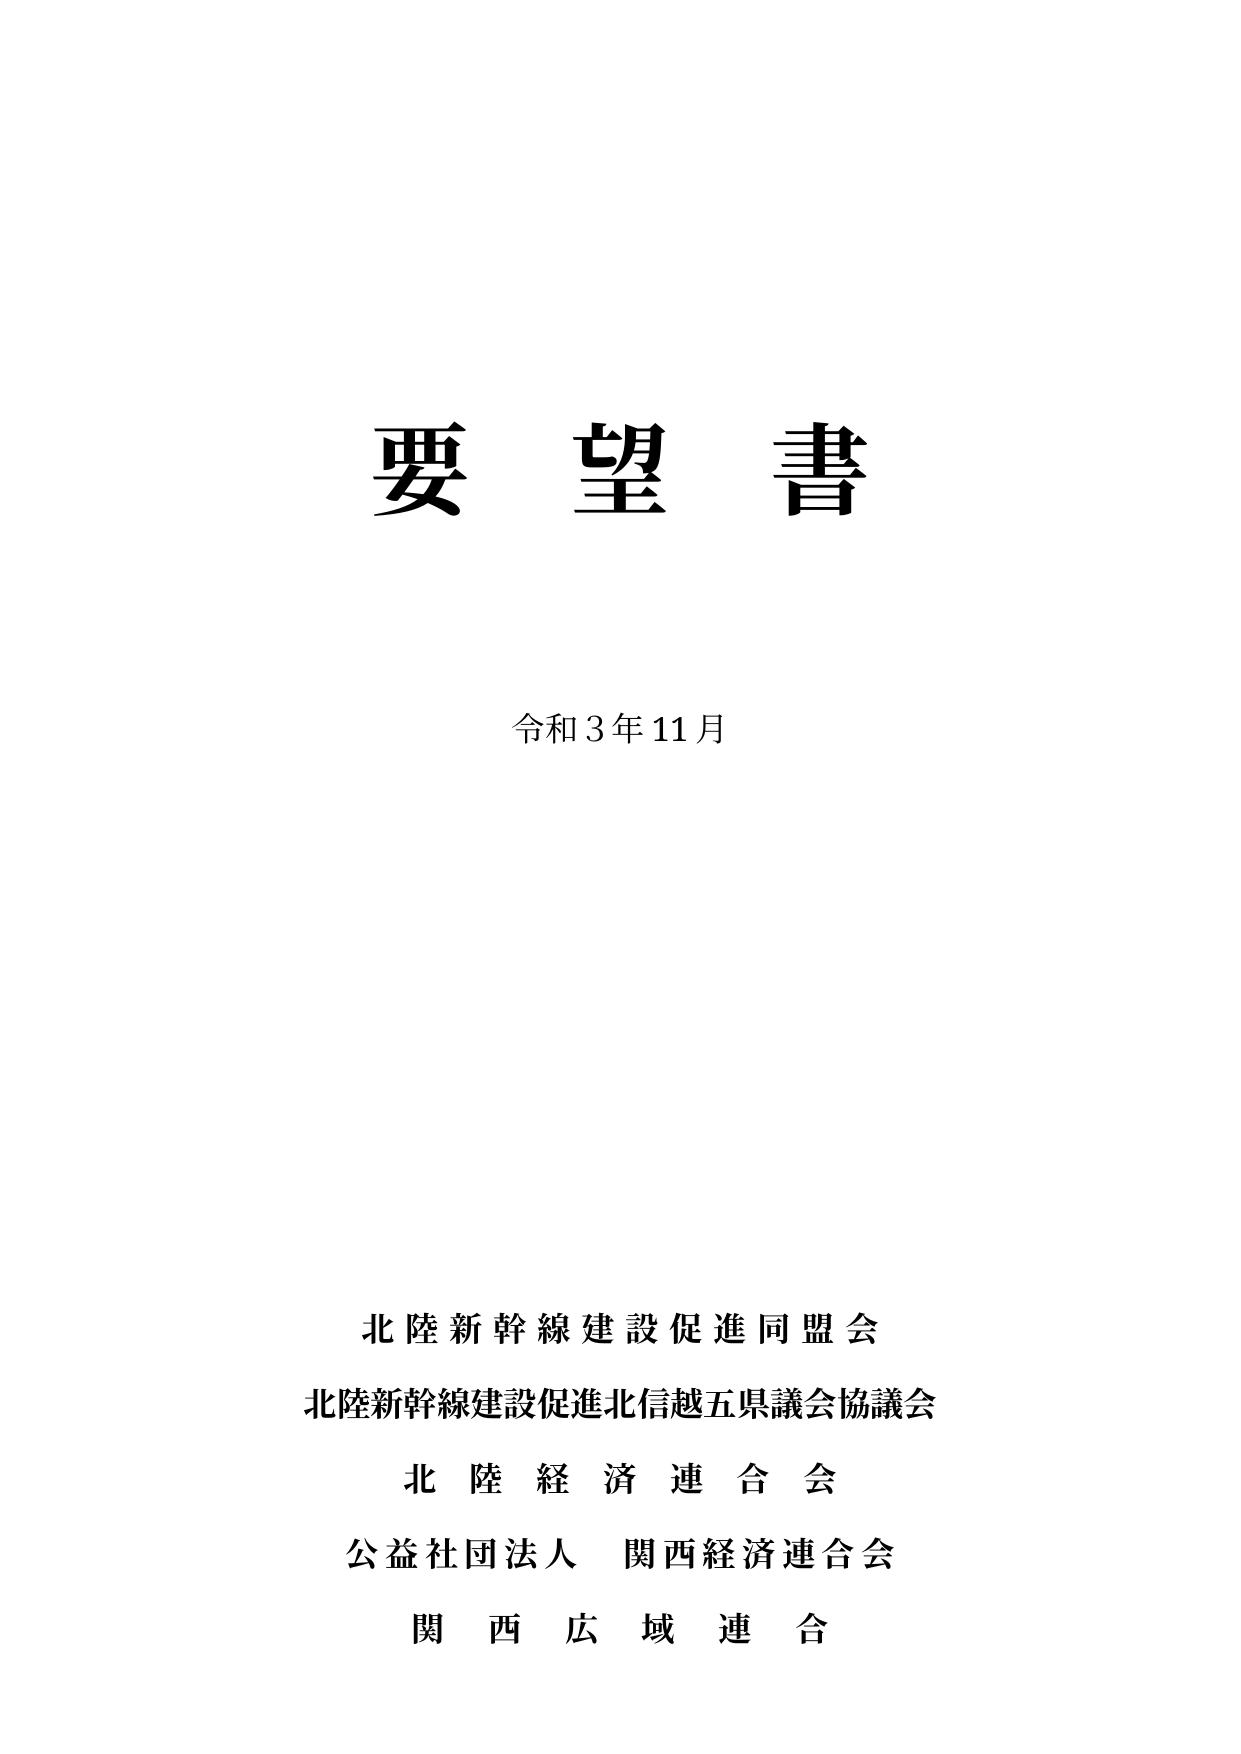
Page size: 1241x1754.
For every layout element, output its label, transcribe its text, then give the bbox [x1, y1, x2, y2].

text 令和３年11月 [118, 689, 1122, 764]
text 北陸経済連合会 [118, 1439, 1122, 1514]
text 関西広域連合 [118, 1589, 1122, 1664]
text 公益社団法人 関西経済連合会 [118, 1514, 1122, 1589]
text 北陸新幹線建設促進北信越五県議会協議会 [118, 1364, 1122, 1439]
text 要 望 書 [118, 389, 1122, 539]
text 北陸新幹線建設促進同盟会 [118, 1289, 1122, 1364]
